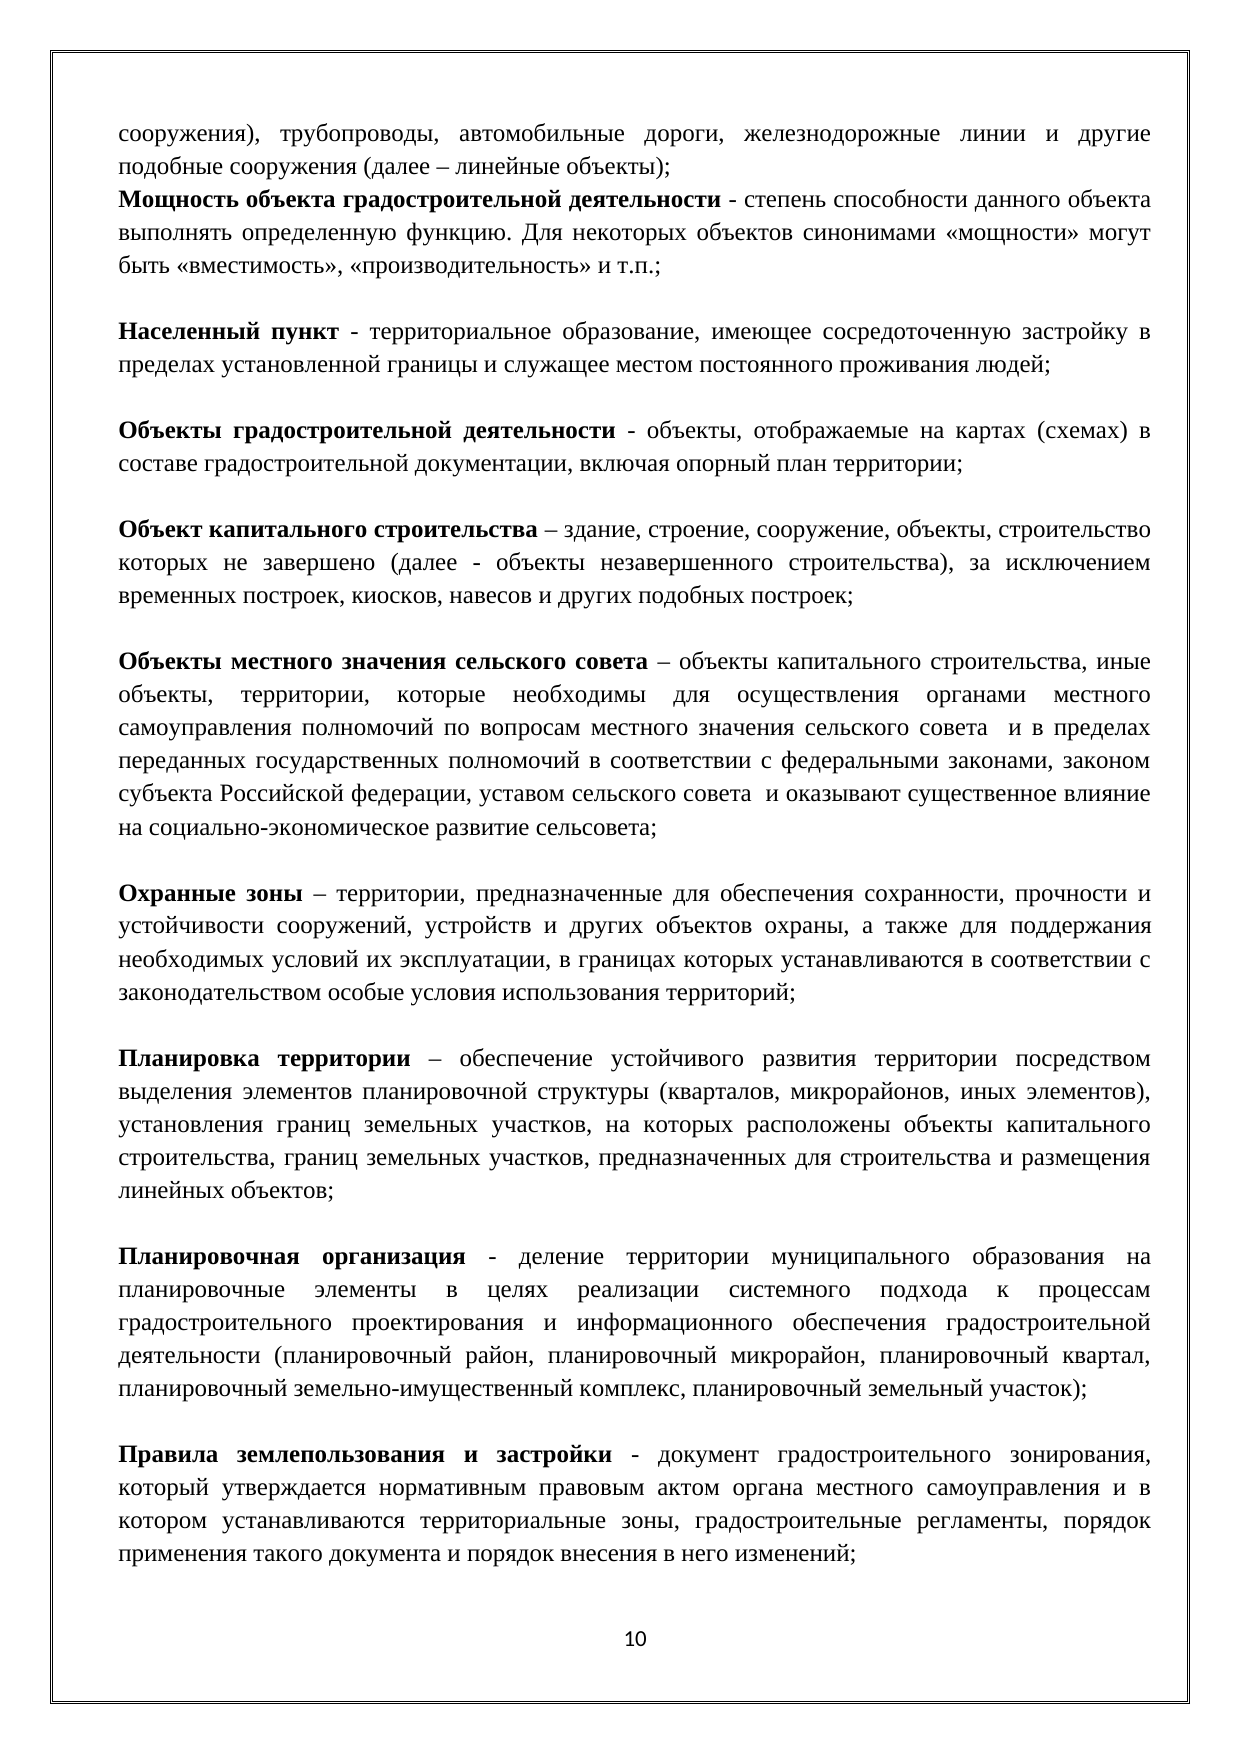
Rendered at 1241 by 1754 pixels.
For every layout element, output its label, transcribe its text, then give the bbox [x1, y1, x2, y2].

text Населенный пункт - территориальное образование, имеющее сосредоточенную застройку в пределах установленной границы и служащее местом постоянного проживания людей; [118, 316, 1152, 378]
text Охранные зоны – территории, предназначенные для обеспечения сохранности, прочности и устойчивости сооружений, устройств и других объектов охраны, а также для поддержания необходимых условий их эксплуатации, в границах которых устанавливаются в соответствии с законодательством особые условия использования территорий; [118, 878, 1152, 1005]
text Мощность объекта градостроительной деятельности - степень способности данного объекта выполнять определенную функцию. Для некоторых объектов синонимами «мощности» могут быть «вместимость», «производительность» и т.п.; [118, 184, 1152, 279]
text Планировка территории – обеспечение устойчивого развития территории посредством выделения элементов планировочной структуры (кварталов, микрорайонов, иных элементов), установления границ земельных участков, на которых расположены объекты капитального строительства, границ земельных участков, предназначенных для строительства и размещения линейных объектов; [118, 1043, 1152, 1203]
text Объекты градостроительной деятельности - объекты, отображаемые на картах (схемах) в составе градостроительной документации, включая опорный план территории; [118, 415, 1152, 477]
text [118, 118, 1152, 180]
text Объект капитального строительства – здание, строение, сооружение, объекты, строительство которых не завершено (далее - объекты незавершенного строительства), за исключением временных построек, киосков, навесов и других подобных построек; [118, 514, 1152, 609]
text Объекты местного значения сельского совета – объекты капитального строительства, иные объекты, территории, которые необходимы для осуществления органами местного самоуправления полномочий по вопросам местного значения сельского совета и в пределах переданных государственных полномочий в соответствии с федеральными законами, законом субъекта Российской федерации, уставом сельского совета и оказывают существенное влияние на социально-экономическое развитие сельсовета; [118, 646, 1152, 840]
text Планировочная организация - деление территории муниципального образования на планировочные элементы в целях реализации системного подхода к процессам градостроительного проектирования и информационного обеспечения градостроительной деятельности (планировочный район, планировочный микрорайон, планировочный квартал, планировочный земельно-имущественный комплекс, планировочный земельный участок); [118, 1241, 1152, 1402]
text Правила землепользования и застройки - документ градостроительного зонирования, который утверждается нормативным правовым актом органа местного самоуправления и в котором устанавливаются территориальные зоны, градостроительные регламенты, порядок применения такого документа и порядок внесения в него изменений; [118, 1439, 1152, 1567]
